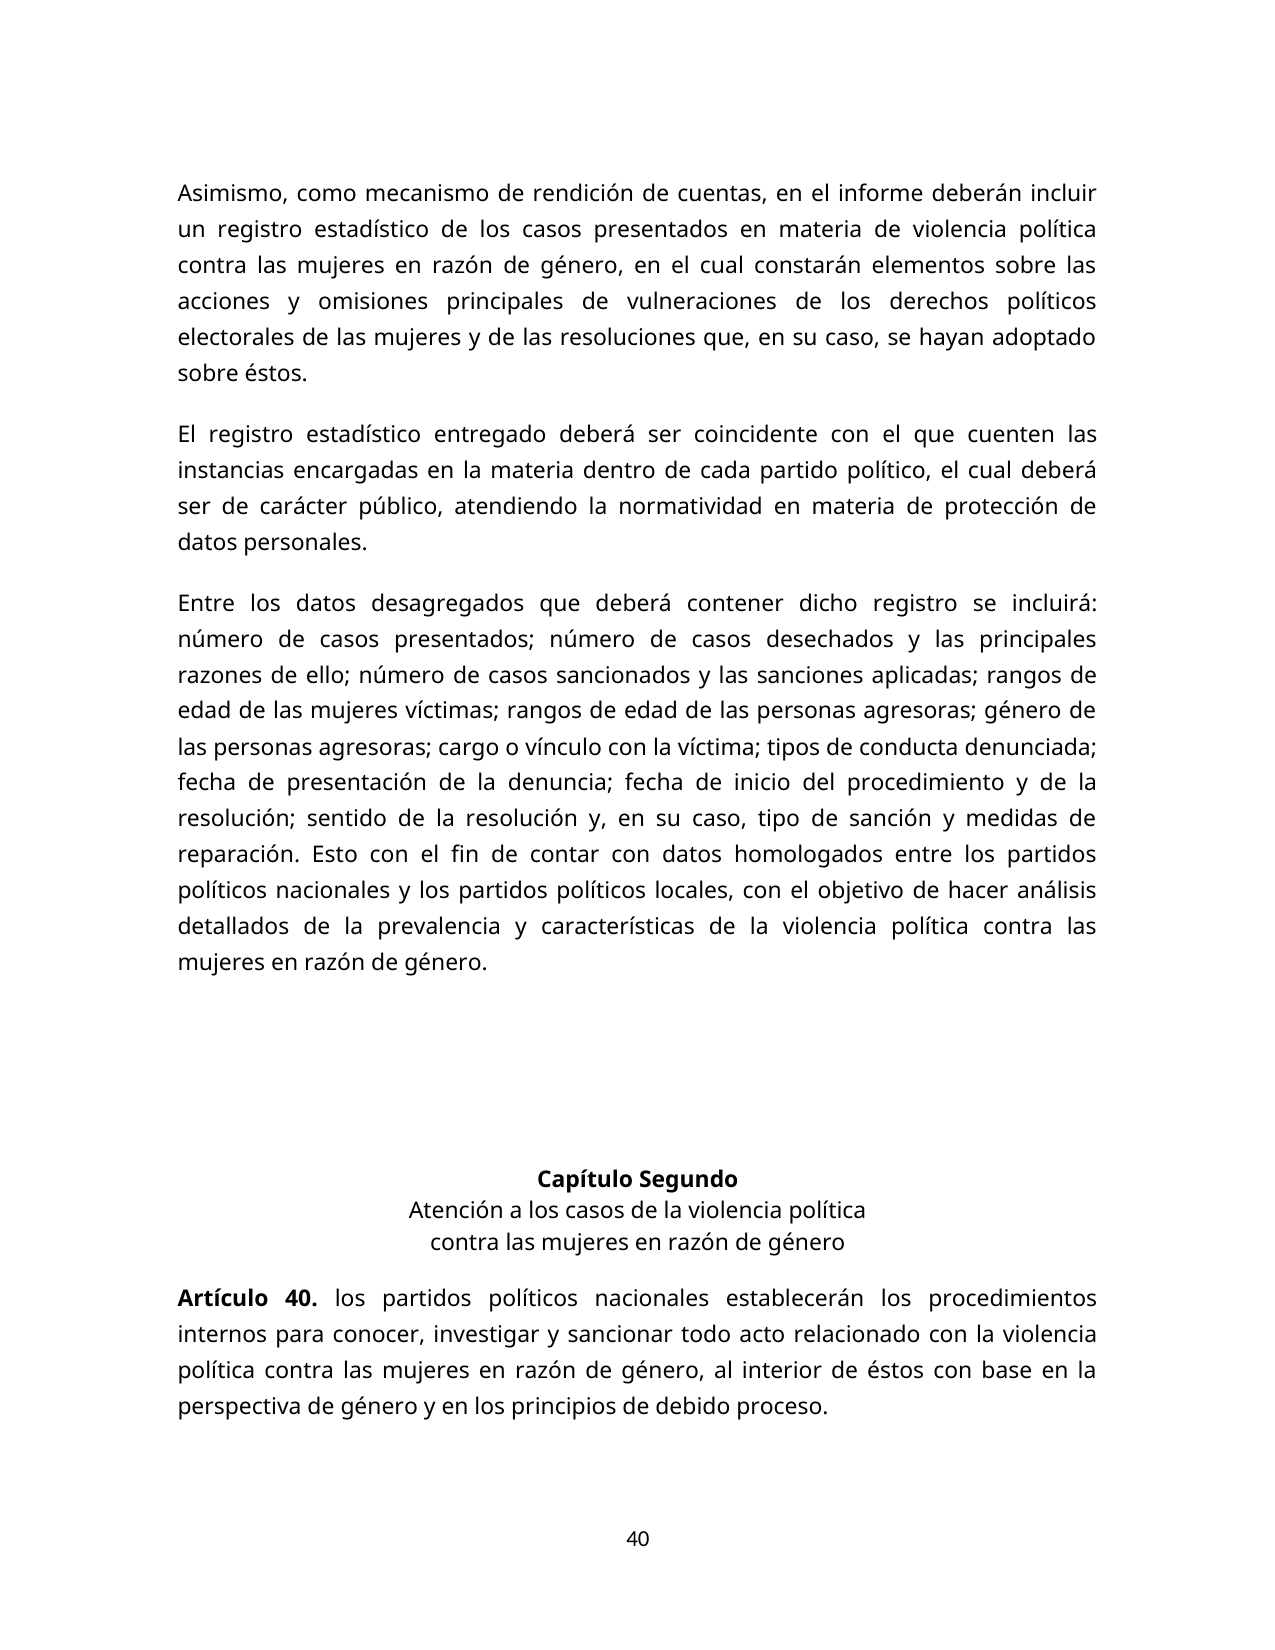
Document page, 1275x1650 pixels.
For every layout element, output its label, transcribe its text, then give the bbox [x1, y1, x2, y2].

text Asimismo, como mecanismo de rendición de cuentas, en el informe deberán incluir un registro estadístico de los casos presentados en materia de violencia política contra las mujeres en razón de género, en el cual constarán elementos sobre las acciones y omisiones principales de vulneraciones de los derechos políticos electorales de las mujeres y de las resoluciones que, en su caso, se hayan adoptado sobre éstos. [177, 177, 1098, 388]
subtitle Atención a los casos de la violencia política contra las mujeres en razón de género [177, 1194, 1098, 1257]
text Entre los datos desagregados que deberá contener dicho registro se incluirá: número de casos presentados; número de casos desechados y las principales razones de ello; número de casos sancionados y las sanciones aplicadas; rangos de edad de las mujeres víctimas; rangos de edad de las personas agresoras; género de las personas agresoras; cargo o vínculo con la víctima; tipos de conducta denunciada; fecha de presentación de la denuncia; fecha de inicio del procedimiento y de la resolución; sentido de la resolución y, en su caso, tipo de sanción y medidas de reparación. Esto con el fin de contar con datos homologados entre los partidos políticos nacionales y los partidos políticos locales, con el objetivo de hacer análisis detallados de la prevalencia y características de la violencia política contra las mujeres en razón de género. [177, 587, 1098, 977]
text El registro estadístico entregado deberá ser coincidente con el que cuenten las instancias encargadas en la materia dentro de cada partido político, el cual deberá ser de carácter público, atendiendo la normatividad en materia de protección de datos personales. [177, 418, 1098, 557]
text Artículo 40. los partidos políticos nacionales establecerán los procedimientos internos para conocer, investigar y sancionar todo acto relacionado con la violencia política contra las mujeres en razón de género, al interior de éstos con base en la perspectiva de género y en los principios de debido proceso. [177, 1282, 1098, 1421]
subtitle Capítulo Segundo [177, 1163, 1098, 1194]
